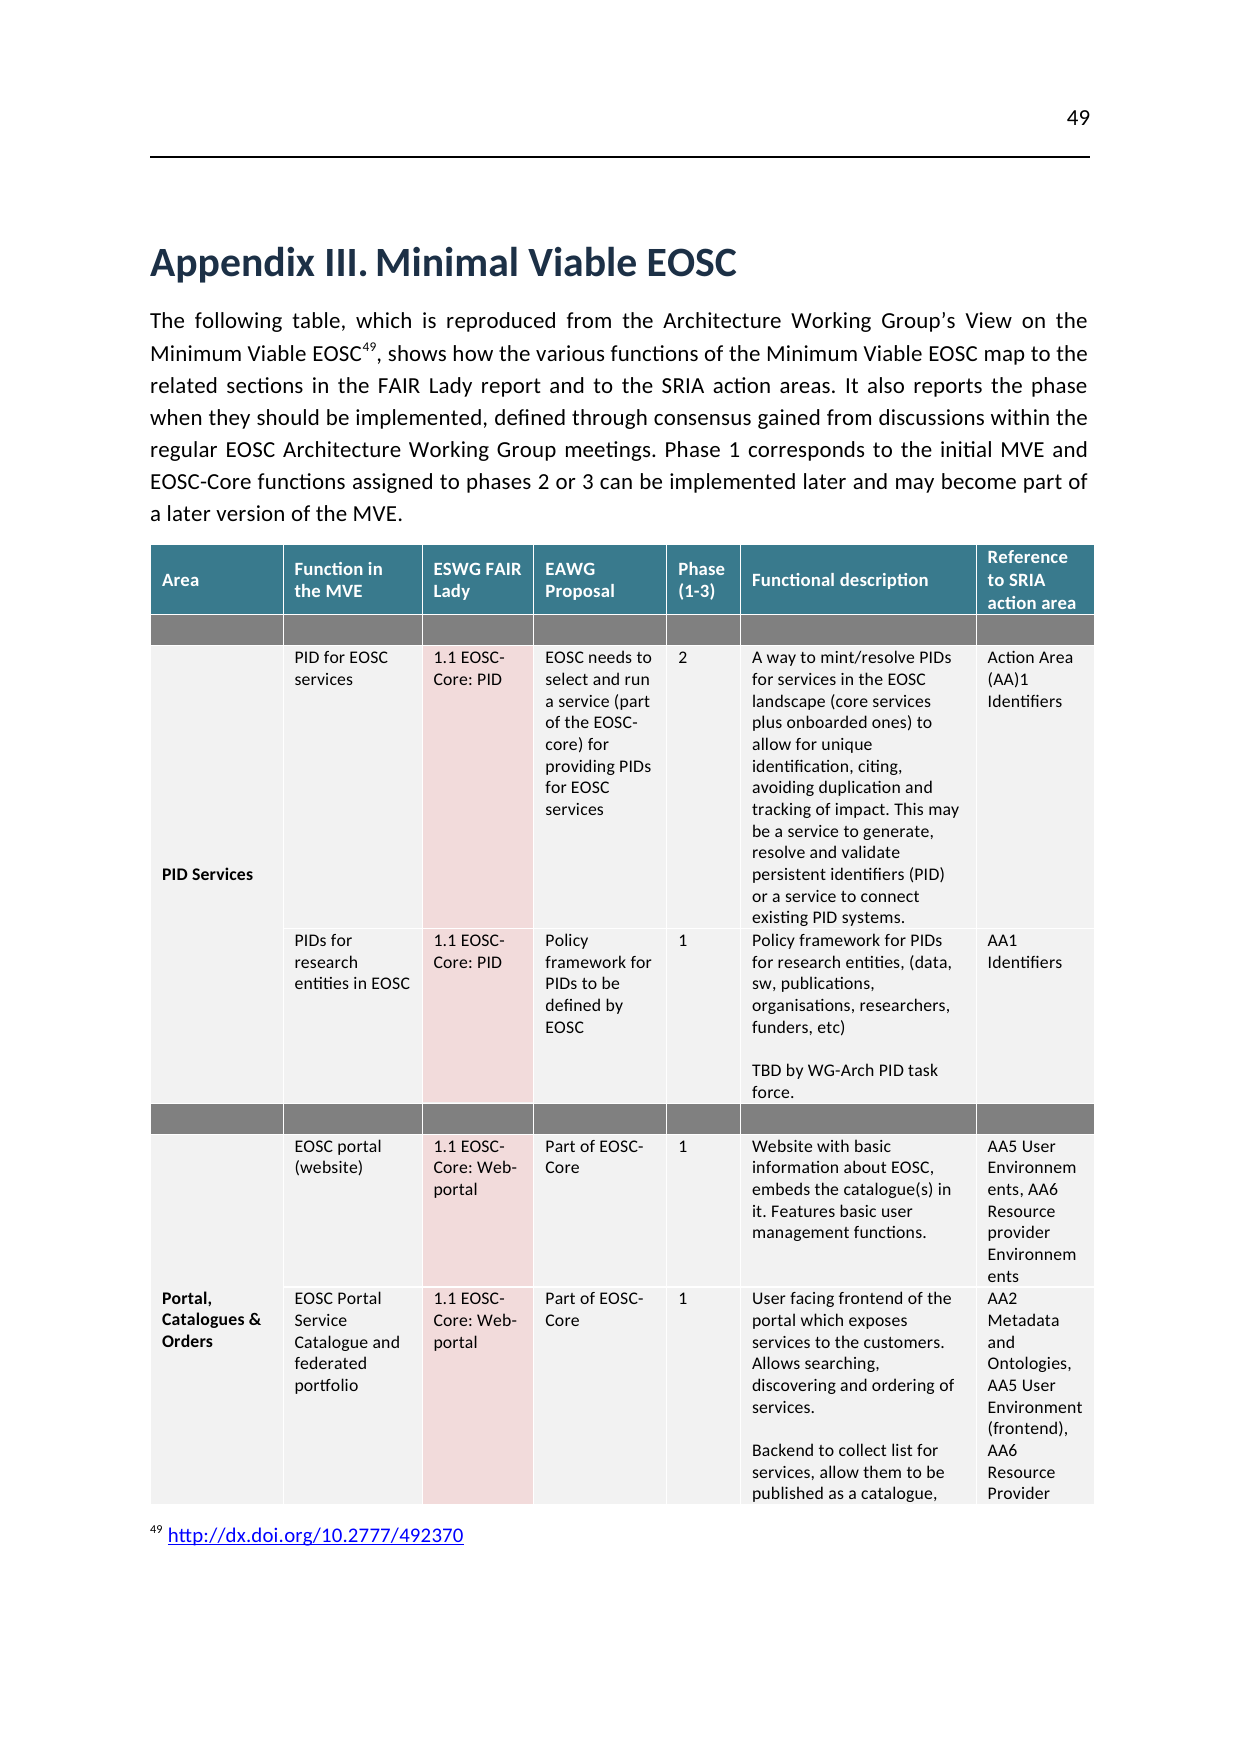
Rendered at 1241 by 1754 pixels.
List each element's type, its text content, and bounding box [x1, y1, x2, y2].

table_cell Portal, Catalogues & Orders [151, 1135, 283, 1504]
table_cell 1 [667, 1288, 740, 1504]
table_cell [741, 1104, 976, 1134]
table_cell [534, 1104, 666, 1134]
table_cell [977, 1104, 1094, 1134]
text The following table, which is reproduced from the Architecture Working Group’s View on the Minimum Viable EOSC, shows how the various functions of the Minimum Viable EOSC map to the related sections in the FAIR Lady report and to the SRIA action areas. It also reports the phase when they should be implemented, defined through consensus gained from discussions within the regular EOSC Architecture Working Group meetings. Phase 1 corresponds to the initial MVE and EOSC-Core functions assigned to phases 2 or 3 can be implemented later and may become part of a later version of the MVE. [150, 306, 1090, 528]
table_cell AA5 User Environnements, AA6 Resource provider Environnements [977, 1135, 1094, 1286]
table_header ESWG FAIR Lady [423, 545, 533, 614]
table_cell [977, 1288, 1094, 1504]
table_header Reference to SRIA action area [977, 545, 1094, 614]
text Minimal Viable EOSC [150, 236, 1090, 286]
table_cell Policy framework for PIDs for research entities, (data, sw, publications, organisations, researchers, funders, etc) TBD by WG-Arch PID task force. [741, 929, 976, 1102]
table_cell EOSC portal (website) [284, 1135, 422, 1286]
table_cell 1.1 EOSC-Core: Web-portal [423, 1288, 533, 1504]
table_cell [741, 1288, 976, 1504]
table_cell PID Services [151, 646, 283, 1102]
table_cell 1 [667, 929, 740, 1102]
table_cell Part of EOSC-Core [534, 1288, 666, 1504]
table_header Area [151, 545, 283, 614]
table_cell Policy framework for PIDs to be defined by EOSC [534, 929, 666, 1102]
table_cell [151, 1104, 283, 1134]
table_cell [741, 615, 976, 645]
table_header Function in the MVE [284, 545, 422, 614]
table_cell EOSC needs to select and run a service (part of the EOSC-core) for providing PIDs for EOSC services [534, 646, 666, 928]
table_cell [423, 1104, 533, 1134]
table_cell 1 [667, 1135, 740, 1286]
table_cell [423, 615, 533, 645]
table_cell AA1 Identifiers [977, 929, 1094, 1102]
table_header Functional description [741, 545, 976, 614]
table_cell [151, 615, 283, 645]
table_header EAWG Proposal [534, 545, 666, 614]
table_cell Website with basic information about EOSC, embeds the catalogue(s) in it. Features basic user management functions. [741, 1135, 976, 1286]
table_cell 1.1 EOSC-Core: PID [423, 646, 533, 928]
table_cell [284, 615, 422, 645]
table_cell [284, 1288, 422, 1504]
table_cell PIDs for research entities in EOSC [284, 929, 422, 1102]
table_header Phase (1-3) [667, 545, 740, 614]
table_cell 2 [667, 646, 740, 928]
table_cell Part of EOSC-Core [534, 1135, 666, 1286]
table_cell [977, 615, 1094, 645]
table_cell 1.1 EOSC-Core: Web-portal [423, 1135, 533, 1286]
table_cell [534, 615, 666, 645]
table_cell A way to mint/resolve PIDs for services in the EOSC landscape (core services plus onboarded ones) to allow for unique identification, citing, avoiding duplication and tracking of impact. This may be a service to generate, resolve and validate persistent identifiers (PID) or a service to connect existing PID systems. [741, 646, 976, 928]
table_cell [284, 1104, 422, 1134]
table_cell [667, 1104, 740, 1134]
table_cell [667, 615, 740, 645]
table_cell Action Area (AA)1 Identifiers [977, 646, 1094, 928]
table_cell PID for EOSC services [284, 646, 422, 928]
table_cell 1.1 EOSC-Core: PID [423, 929, 533, 1102]
